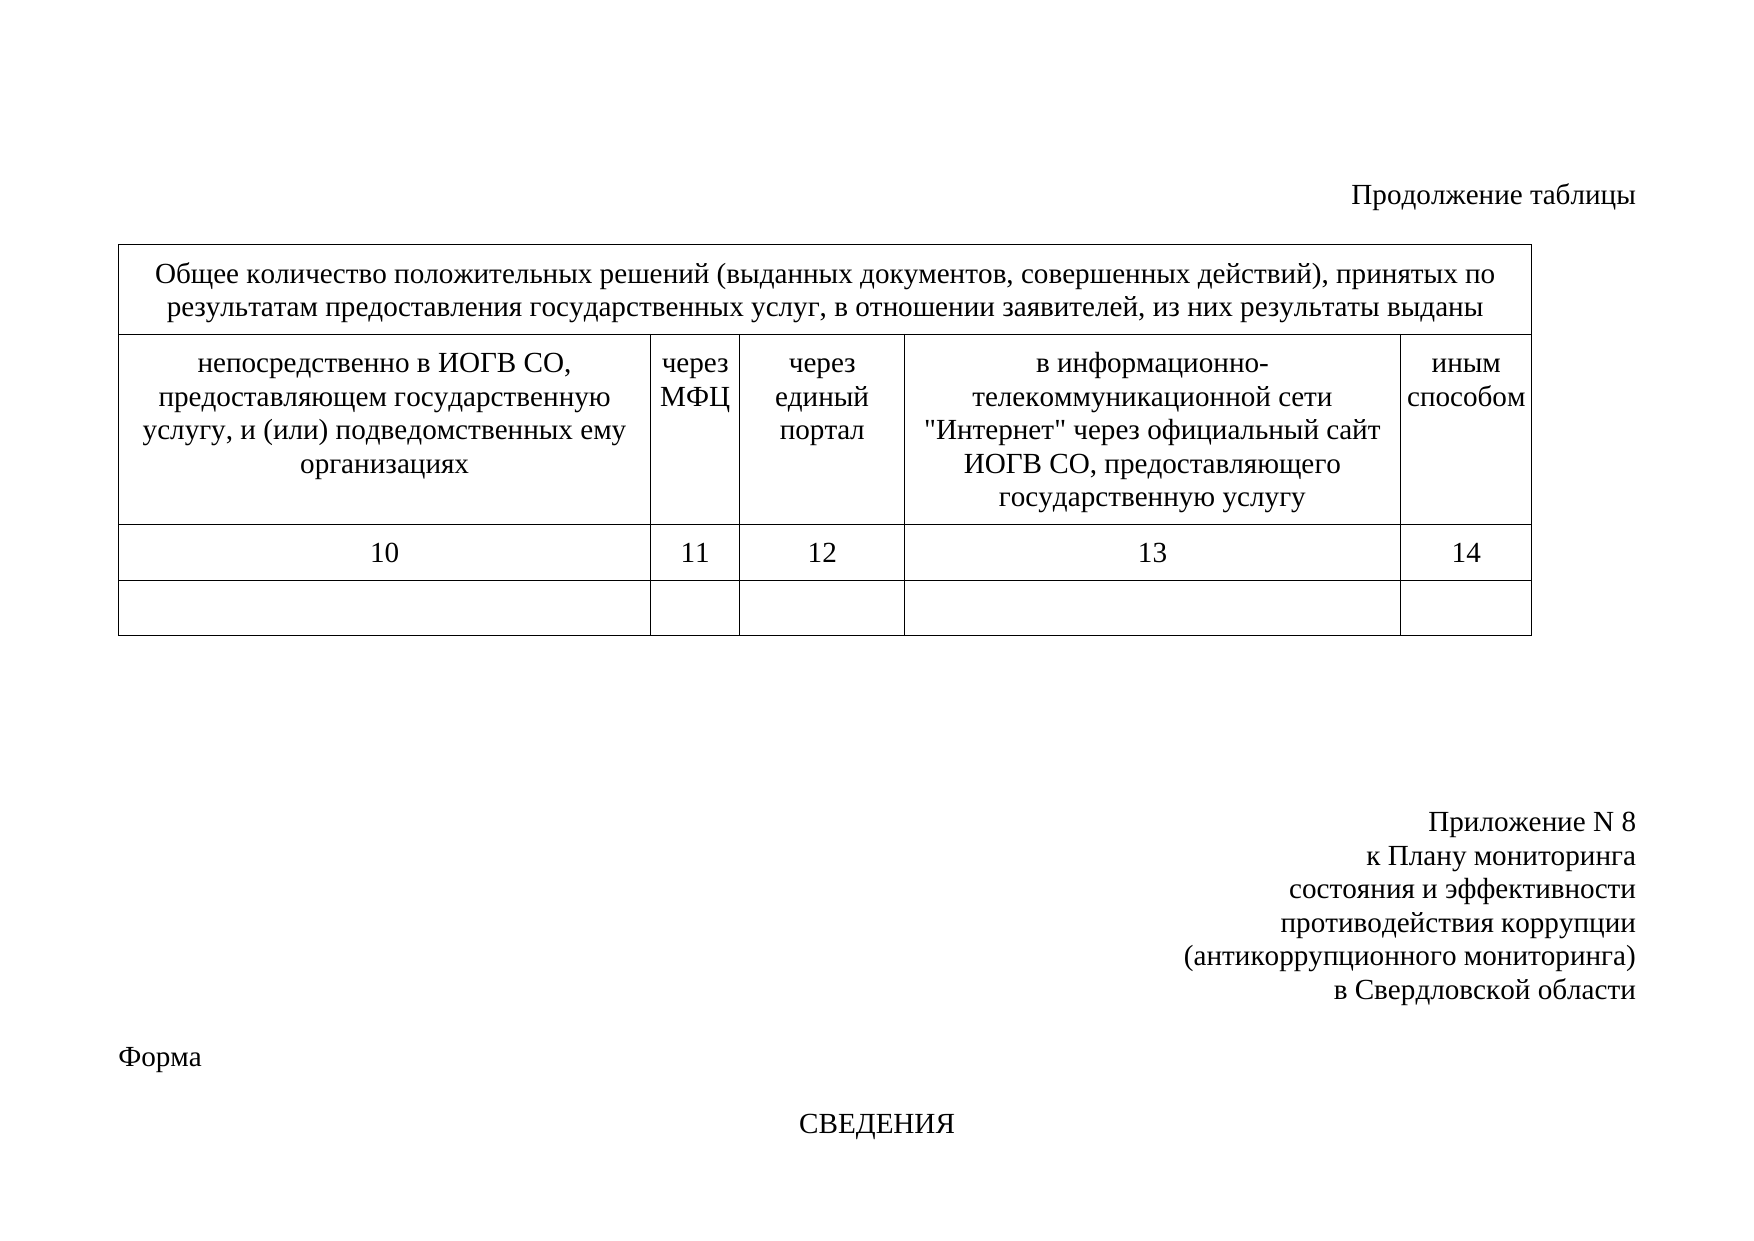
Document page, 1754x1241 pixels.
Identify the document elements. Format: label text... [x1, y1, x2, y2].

table_cell 13 [905, 525, 1400, 579]
text противодействия коррупции [118, 905, 1636, 938]
text СВЕДЕНИЯ [118, 1106, 1636, 1139]
table_cell [119, 581, 650, 635]
table_cell через единый портал [740, 335, 904, 524]
table_cell [651, 581, 739, 635]
table_cell 12 [740, 525, 904, 579]
text Продолжение таблицы [118, 177, 1636, 211]
text Форма [118, 1039, 1636, 1072]
table_cell [740, 581, 904, 635]
table_cell через МФЦ [651, 335, 739, 524]
table_cell [905, 581, 1400, 635]
table_cell непосредственно в ИОГВ СО, предоставляющем государственную услугу, и (или) подведомственных ему организациях [119, 335, 650, 524]
table_cell 10 [119, 525, 650, 579]
table_cell 14 [1401, 525, 1531, 579]
table_header Общее количество положительных решений (выданных документов, совершенных действий), принятых по результатам предоставления государственных услуг, в отношении заявителей, из них результаты выданы [119, 245, 1531, 334]
text к Плану мониторинга [118, 838, 1636, 871]
text состояния и эффективности [118, 871, 1636, 905]
text Приложение N 8 [118, 804, 1636, 838]
table_cell в информационно-телекоммуникационной сети "Интернет" через официальный сайт ИОГВ СО, предоставляющего государственную услугу [905, 335, 1400, 524]
table_cell иным способом [1401, 335, 1531, 524]
text (антикоррупционного мониторинга) [118, 938, 1636, 972]
table_cell 11 [651, 525, 739, 579]
text в Свердловской области [118, 972, 1636, 1005]
table_cell [1401, 581, 1531, 635]
